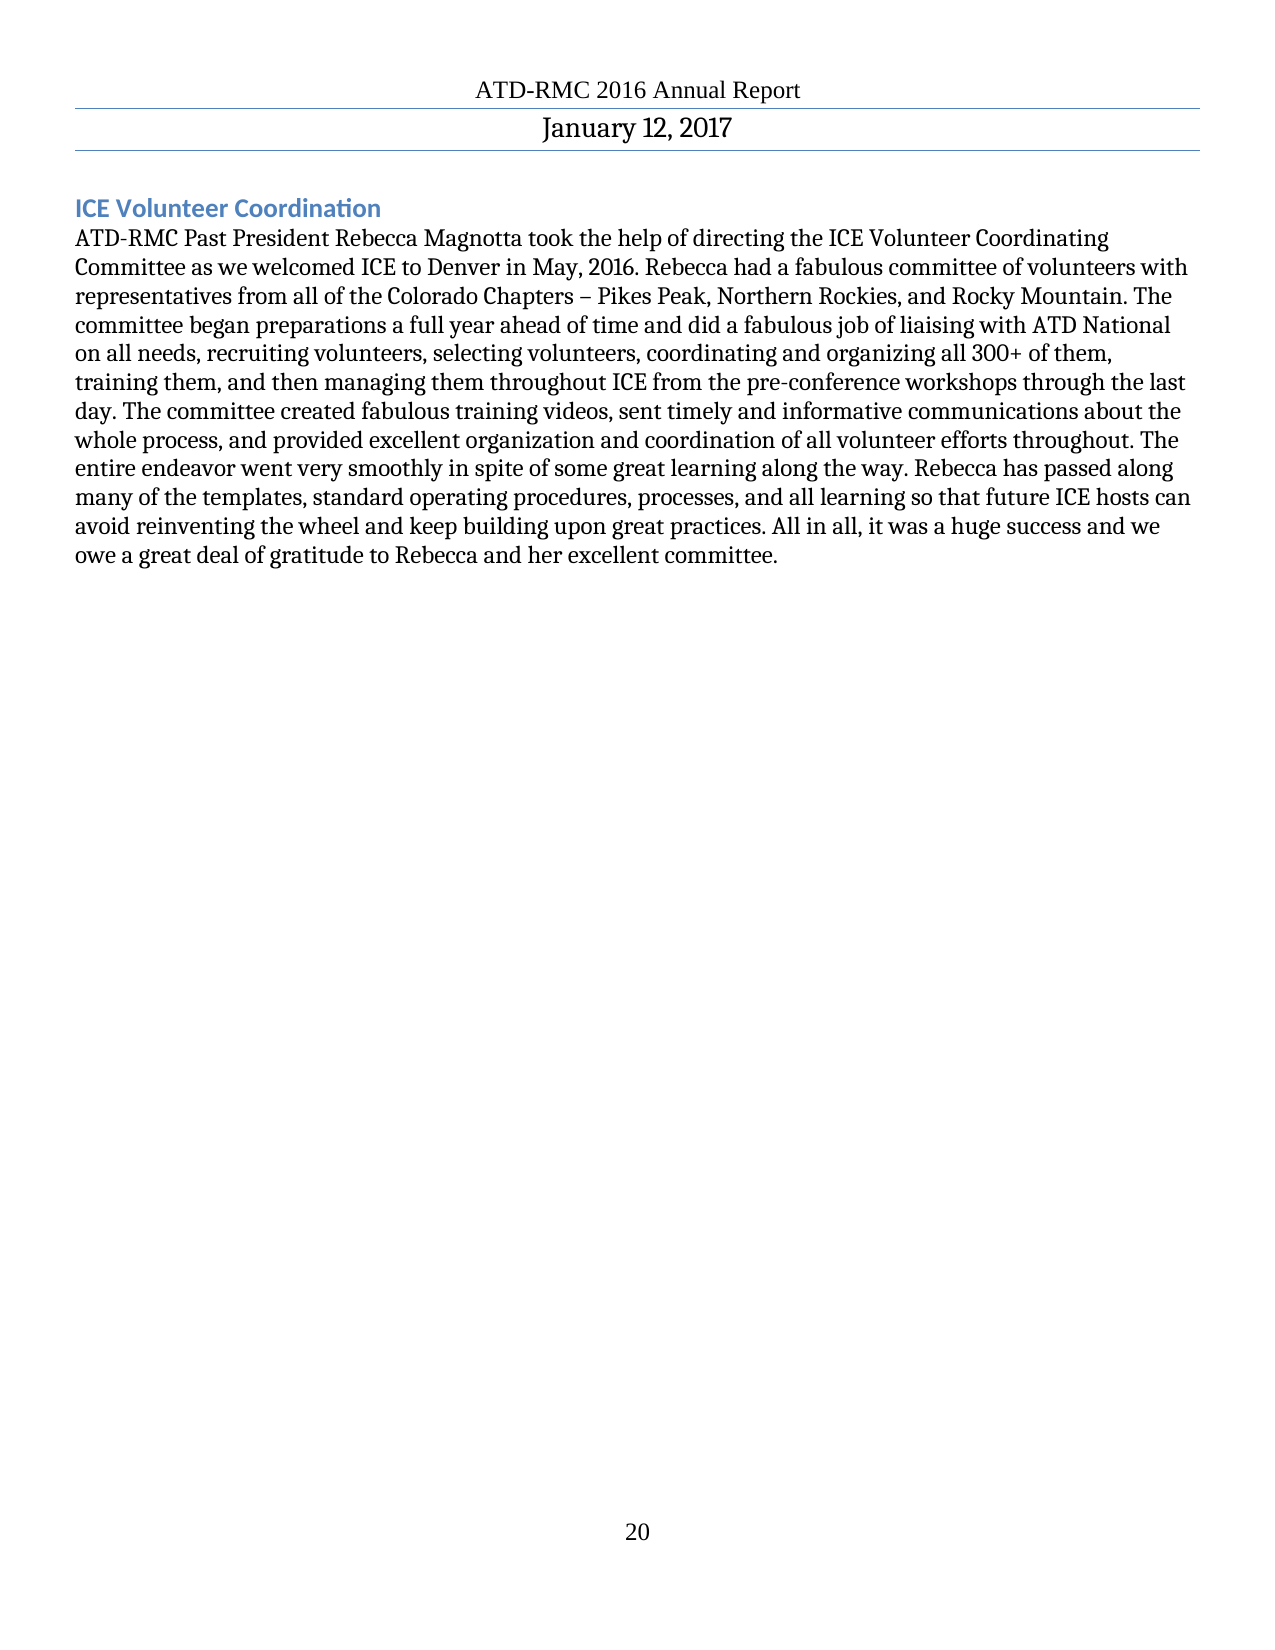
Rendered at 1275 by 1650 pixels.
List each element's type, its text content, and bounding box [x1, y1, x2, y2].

text ATD-RMC Past President Rebecca Magnotta took the help of directing the ICE Volunteer Coordinating Committee as we welcomed ICE to Denver in May, 2016. Rebecca had a fabulous committee of volunteers with representatives from all of the Colorado Chapters – Pikes Peak, Northern Rockies, and Rocky Mountain. The committee began preparations a full year ahead of time and did a fabulous job of liaising with ATD National on all needs, recruiting volunteers, selecting volunteers, coordinating and organizing all 300+ of them, training them, and then managing them throughout ICE from the pre-conference workshops through the last day. The committee created fabulous training videos, sent timely and informative communications about the whole process, and provided excellent organization and coordination of all volunteer efforts throughout. The entire endeavor went very smoothly in spite of some great learning along the way. Rebecca has passed along many of the templates, standard operating procedures, processes, and all learning so that future ICE hosts can avoid reinventing the wheel and keep building upon great practices. All in all, it was a huge success and we owe a great deal of gratitude to Rebecca and her excellent committee. [75, 224, 1200, 569]
subtitle ICE Volunteer Coordination [75, 191, 1200, 224]
